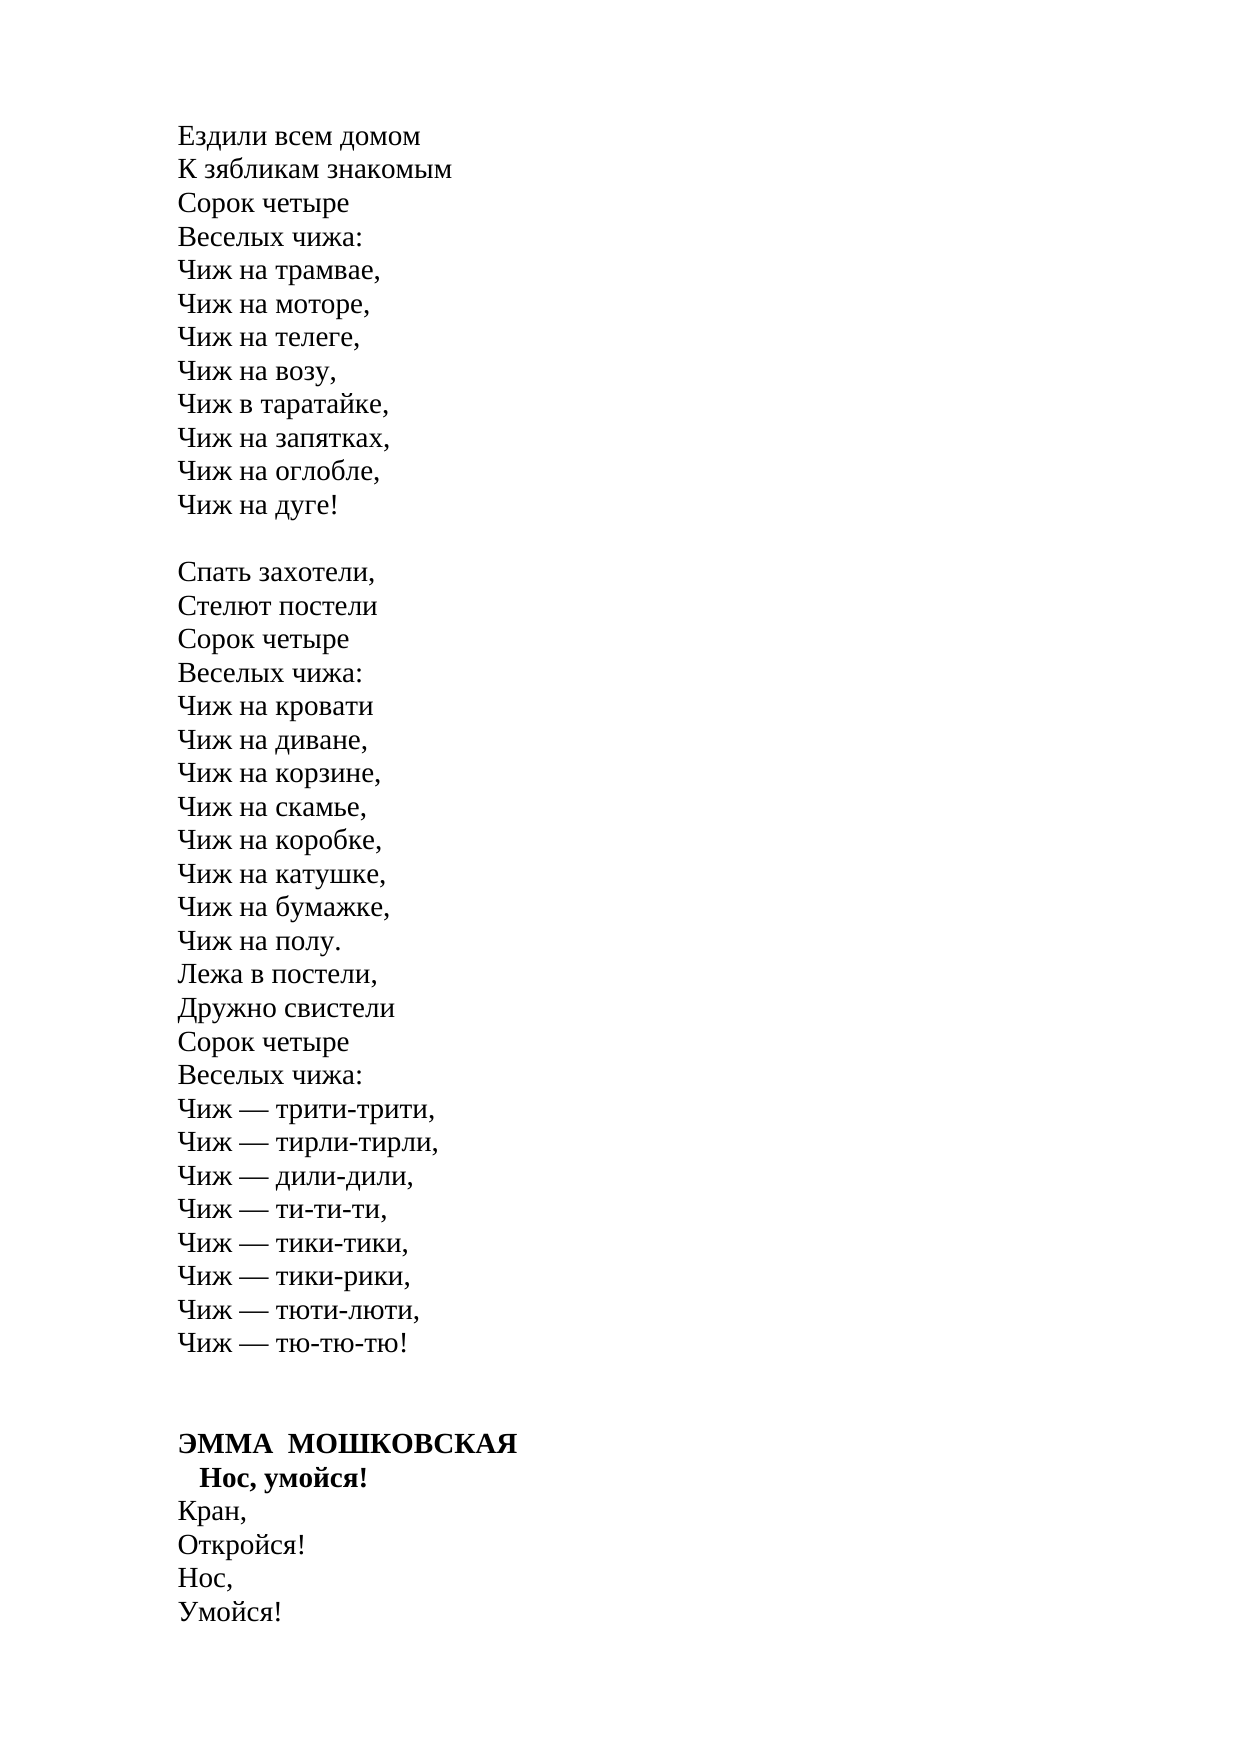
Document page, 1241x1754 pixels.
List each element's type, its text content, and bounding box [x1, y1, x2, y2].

text Чиж — трити-трити, Чиж — тирли-тирли, Чиж — дили-дили, Чиж — ти-ти-ти, Чиж — тики-тики, Чиж — тики-рики, Чиж — тюти-люти, Чиж — тю-тю-тю! [177, 1091, 1152, 1359]
text ЭММА МОШКОВСКАЯ Нос, умойся! [177, 1426, 1152, 1493]
text Чиж на трамвае, Чиж на моторе, Чиж на телеге, Чиж на возу, Чиж в таратайке, Чиж на запятках, Чиж на оглобле, Чиж на дуге! [177, 252, 1152, 521]
text Ездили всем домом К зябликам знакомым Сорок четыре Веселых чижа: [177, 118, 1152, 252]
text Лежа в постели, Дружно свистели Сорок четыре Веселых чижа: [177, 957, 1152, 1091]
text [177, 1493, 1152, 1627]
text Чиж на кровати Чиж на диване, Чиж на корзине, Чиж на скамье, Чиж на коробке, Чиж на катушке, Чиж на бумажке, Чиж на полу. [177, 688, 1152, 957]
text Спать захотели, Стелют постели Сорок четыре Веселых чижа: [177, 554, 1152, 688]
